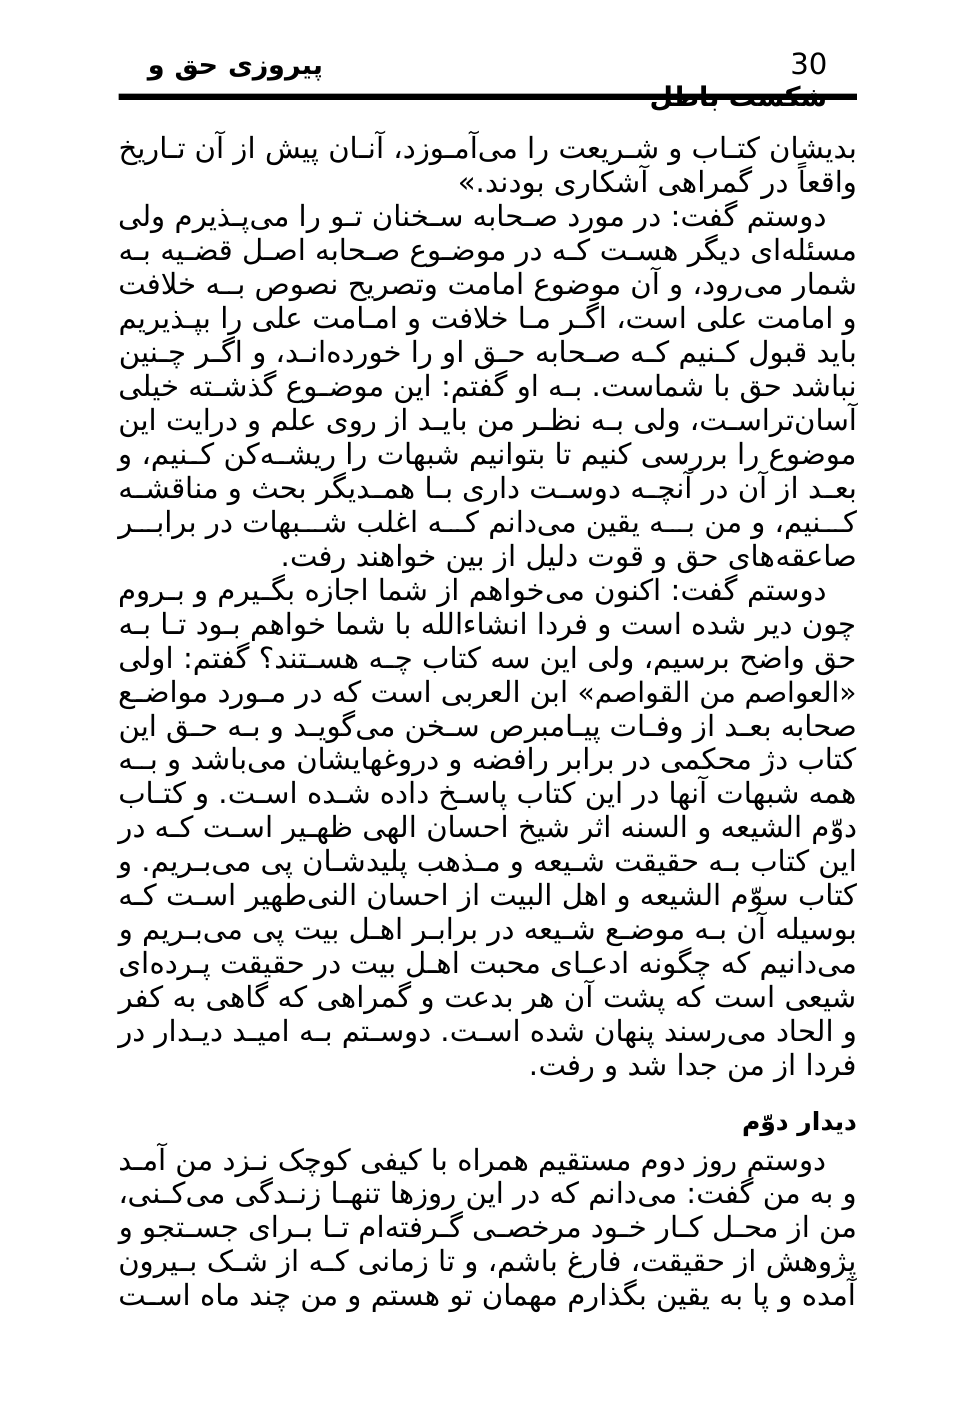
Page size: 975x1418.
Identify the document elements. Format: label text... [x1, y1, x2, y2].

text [118, 1143, 857, 1313]
text دوستم گفت: در مورد صحابه سخنان تو را می‌پذیرم ولی مسئله‌ای دیگر هست که در موضوع صحابه اصل قضیه به شمار می‌رود، و آن موضوع امامت وتصریح نصوص به خلافت و امامت علی است، اگر ما خلافت و امامت علی را بپذیریم باید قبول کنیم که صحابه حق او را خورده‌اند، و اگر چنین نباشد حق با شماست. به او گفتم: این موضوع گذشته خیلی آسان‌تراست، ولی به نظر من باید از روی علم و درایت این موضوع را بررسی کنیم تا بتوانیم شبهات را ریشه‌کن کنیم، و بعد از آن در آنچه دوست داری با همدیگر بحث و مناقشه کنیم، و من به یقین می‌دانم که اغلب شبهات در برابر صاعقه‌های حق و قوت دلیل از بین خواهند رفت. [118, 199, 857, 573]
text دوستم گفت: اکنون می‌خواهم از شما اجازه بگیرم و بروم چون دیر شده است و فردا انشاءالله با شما خواهم بود تا به حق واضح برسیم، ولی این سه کتاب چه هستند؟ گفتم: اولی «العواصم من القواصم» ابن العربی است که در مورد مواضع صحابه بعد از وفات پیامبرص سخن می‌گوید و به حق این کتاب دژ محکمی در برابر رافضه و دروغهایشان می‌باشد و به همه شبهات آنها در این کتاب پاسخ داده شده است. و کتاب دوّم الشیعه و السنه اثر شیخ احسان الهی ظهیر است که در این کتاب به حقیقت شیعه و مذهب پلیدشان پی می‌بریم. و کتاب سوّم الشیعه و اهل البیت از احسان النی‌طهیر است که بوسیله آن به موضع شیعه در برابر اهل بیت پی می‌بریم و می‌دانیم که چگونه ادعای محبت اهل بیت در حقیقت پرده‌ای شیعی است که پشت آن هر بدعت و گمراهی که گاهی به کفر و الحاد می‌رسند پنهان شده است. دوستم به امید دیدار در فردا از من جدا شد و رفت. [118, 573, 857, 1082]
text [118, 132, 857, 199]
text دیدار دوّم [118, 1107, 857, 1137]
